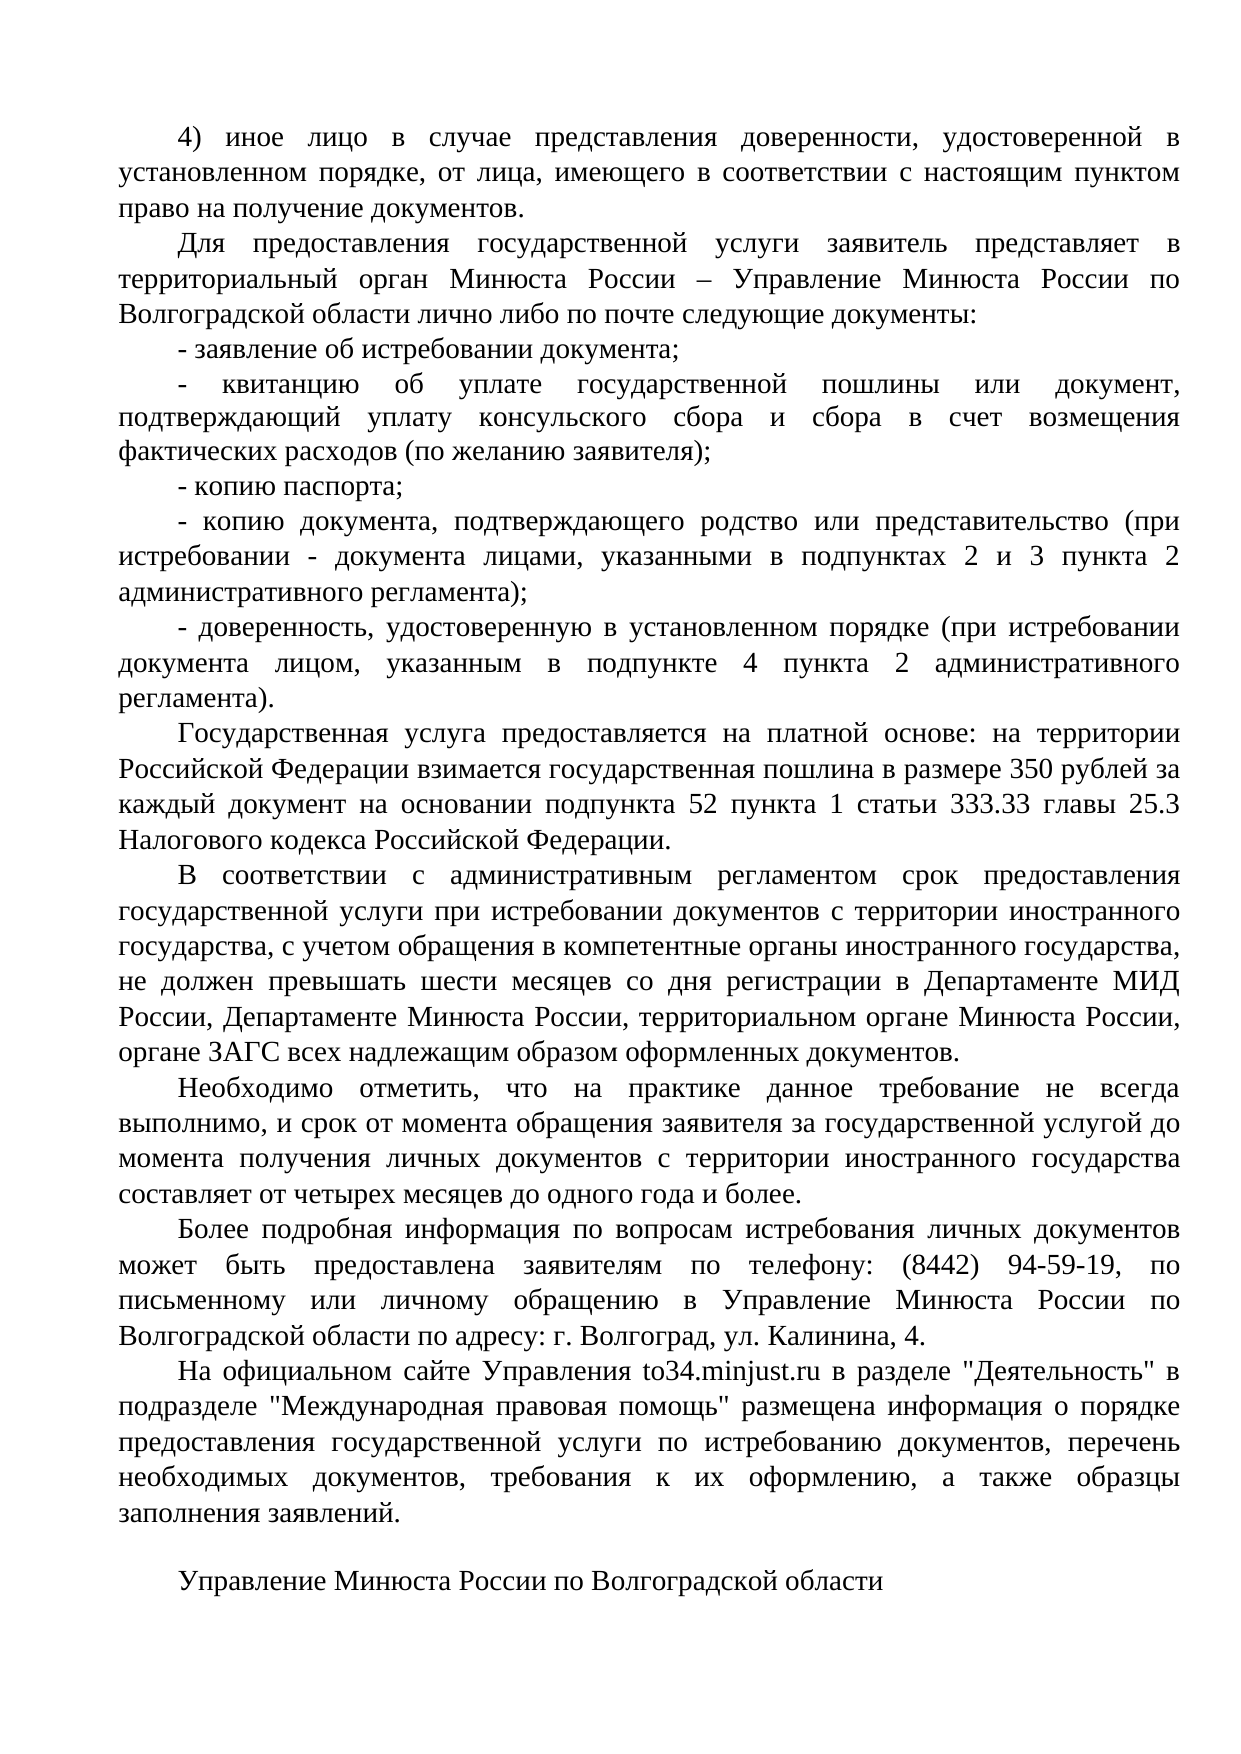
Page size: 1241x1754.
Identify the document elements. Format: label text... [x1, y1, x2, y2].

text Управление Минюста России по Волгоградской области [118, 1563, 1181, 1596]
text 4) иное лицо в случае представления доверенности, удостоверенной в установленном порядке, от лица, имеющего в соответствии с настоящим пунктом право на получение документов. [118, 118, 1181, 224]
text Государственная услуга предоставляется на платной основе: на территории Российской Федерации взимается государственная пошлина в размере 350 рублей за каждый документ на основании подпункта 52 пункта 1 статьи 333.33 главы 25.3 Налогового кодекса Российской Федерации. [118, 714, 1181, 856]
text - копию документа, подтверждающего родство или представительство (при истребовании - документа лицами, указанными в подпунктах 2 и 3 пункта 2 административного регламента); [118, 502, 1181, 608]
text - доверенность, удостоверенную в установленном порядке (при истребовании документа лицом, указанным в подпункте 4 пункта 2 административного регламента). [118, 608, 1181, 714]
text В соответствии с административным регламентом срок предоставления государственной услуги при истребовании документов с территории иностранного государства, с учетом обращения в компетентные органы иностранного государства, не должен превышать шести месяцев со дня регистрации в Департаменте МИД России, Департаменте Минюста России, территориальном органе Минюста России, органе ЗАГС всех надлежащим образом оформленных документов. [118, 856, 1181, 1069]
text - заявление об истребовании документа; [118, 331, 1181, 366]
text Для предоставления государственной услуги заявитель представляет в территориальный орган Минюста России – Управление Минюста России по Волгоградской области лично либо по почте следующие документы: [118, 224, 1181, 331]
text На официальном сайте Управления to34.minjust.ru в разделе "Деятельность" в подразделе "Международная правовая помощь" размещена информация о порядке предоставления государственной услуги по истребованию документов, перечень необходимых документов, требования к их оформлению, а также образцы заполнения заявлений. [118, 1352, 1181, 1529]
text - копию паспорта; [118, 467, 1181, 502]
text Необходимо отметить, что на практике данное требование не всегда выполнимо, и срок от момента обращения заявителя за государственной услугой до момента получения личных документов с территории иностранного государства составляет от четырех месяцев до одного года и более. [118, 1069, 1181, 1210]
text - квитанцию об уплате государственной пошлины или документ, подтверждающий уплату консульского сбора и сбора в счет возмещения фактических расходов (по желанию заявителя); [118, 366, 1181, 467]
text Более подробная информация по вопросам истребования личных документов может быть предоставлена заявителям по телефону: (8442) 94-59-19, по письменному или личному обращению в Управление Минюста России по Волгоградской области по адресу: г. Волгоград, ул. Калинина, 4. [118, 1210, 1181, 1352]
